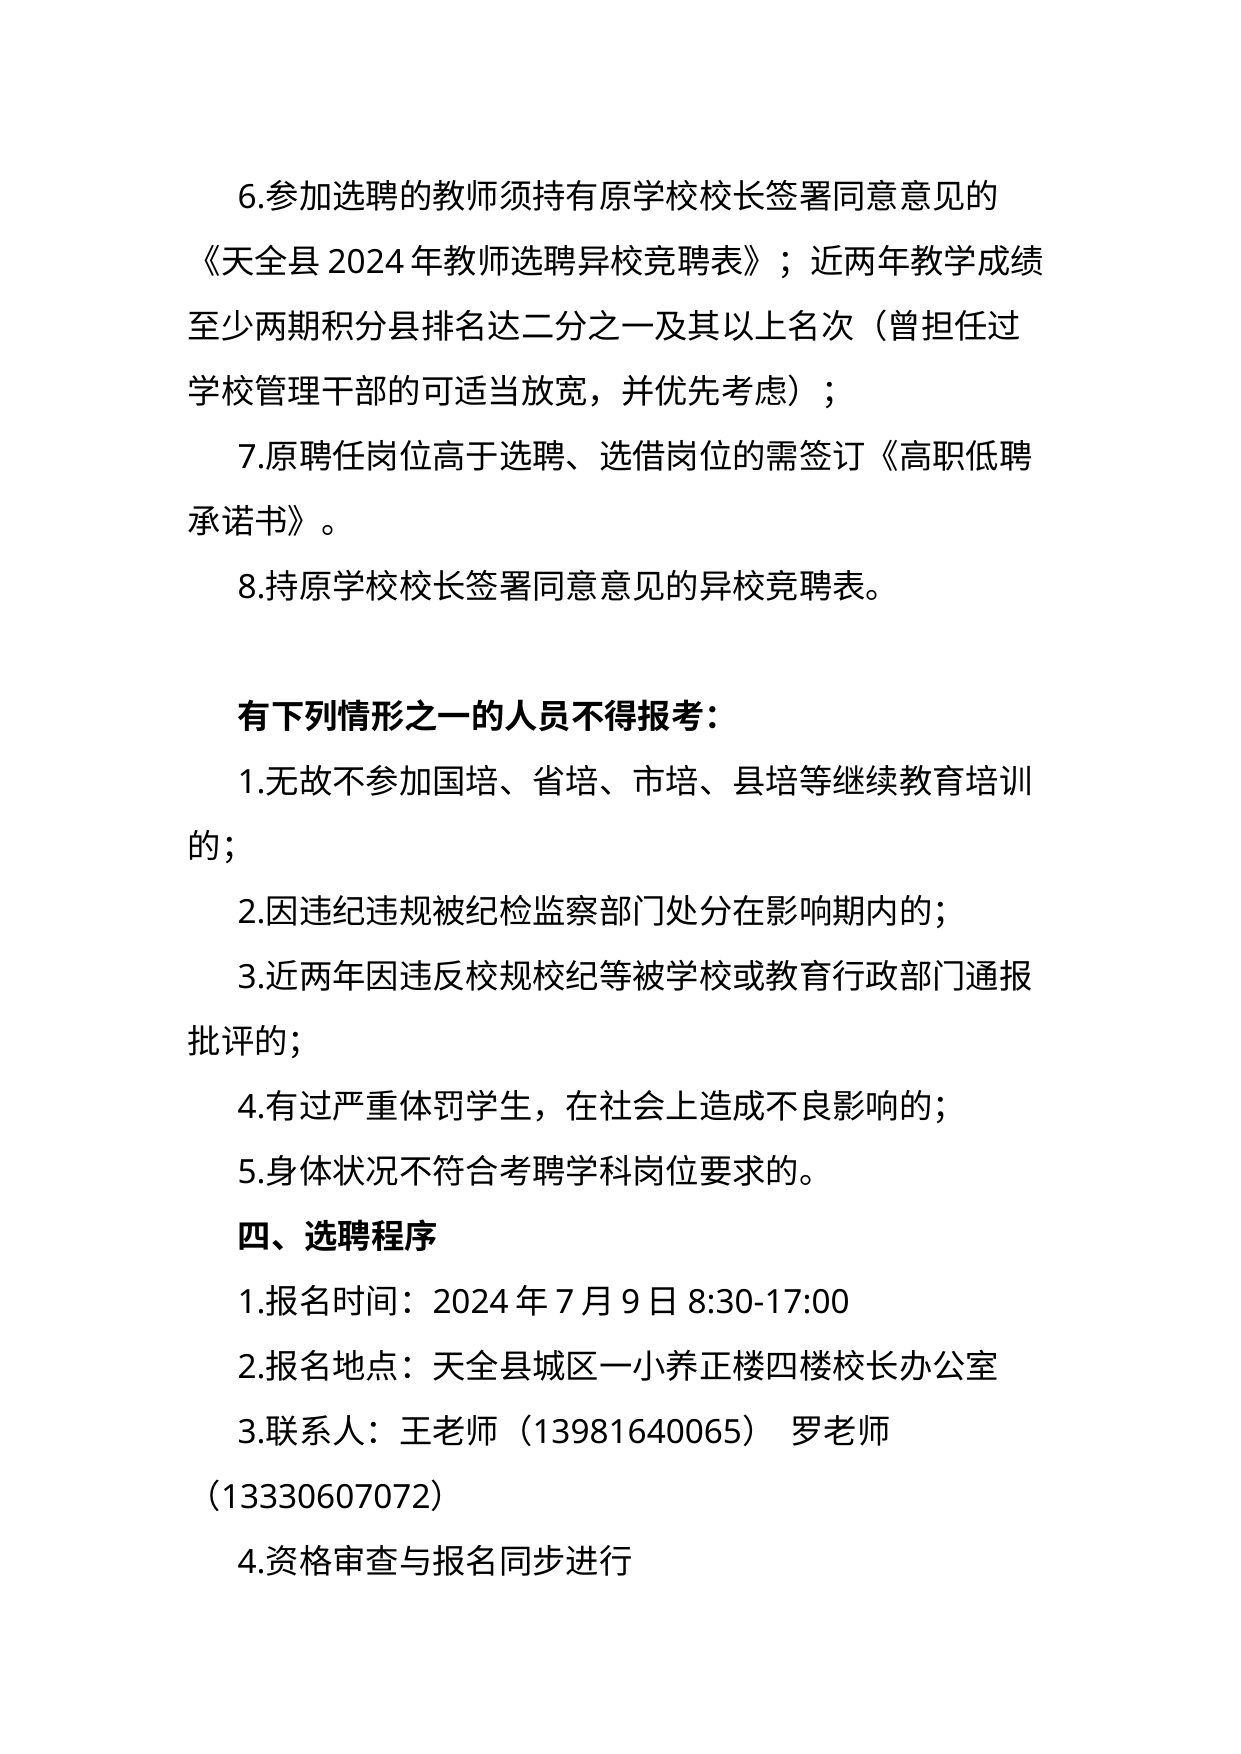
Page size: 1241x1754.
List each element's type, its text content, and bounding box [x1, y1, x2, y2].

text 1.无故不参加国培、省培、市培、县培等继续教育培训的； [187, 747, 1053, 877]
text 有下列情形之一的人员不得报考： [187, 682, 1053, 747]
text 4.资格审查与报名同步进行 [187, 1527, 1053, 1592]
text 3.近两年因违反校规校纪等被学校或教育行政部门通报批评的； [187, 942, 1053, 1072]
text 8.持原学校校长签署同意意见的异校竞聘表。 [187, 552, 1053, 617]
text 2.报名地点：天全县城区一小养正楼四楼校长办公室 [187, 1332, 1053, 1397]
text 6.参加选聘的教师须持有原学校校长签署同意意见的《天全县2024年教师选聘异校竞聘表》；近两年教学成绩至少两期积分县排名达二分之一及其以上名次（曾担任过学校管理干部的可适当放宽，并优先考虑）； [187, 162, 1053, 422]
text 7.原聘任岗位高于选聘、选借岗位的需签订《高职低聘承诺书》。 [187, 422, 1053, 552]
text 4.有过严重体罚学生，在社会上造成不良影响的； [187, 1072, 1053, 1137]
text 1.报名时间：2024年7月9日 8:30-17:00 [187, 1267, 1053, 1332]
text 5.身体状况不符合考聘学科岗位要求的。 [187, 1137, 1053, 1202]
text 2.因违纪违规被纪检监察部门处分在影响期内的； [187, 877, 1053, 942]
text 3.联系人：王老师（13981640065） 罗老师（13330607072） [187, 1397, 1053, 1527]
text 四、选聘程序 [187, 1202, 1053, 1267]
